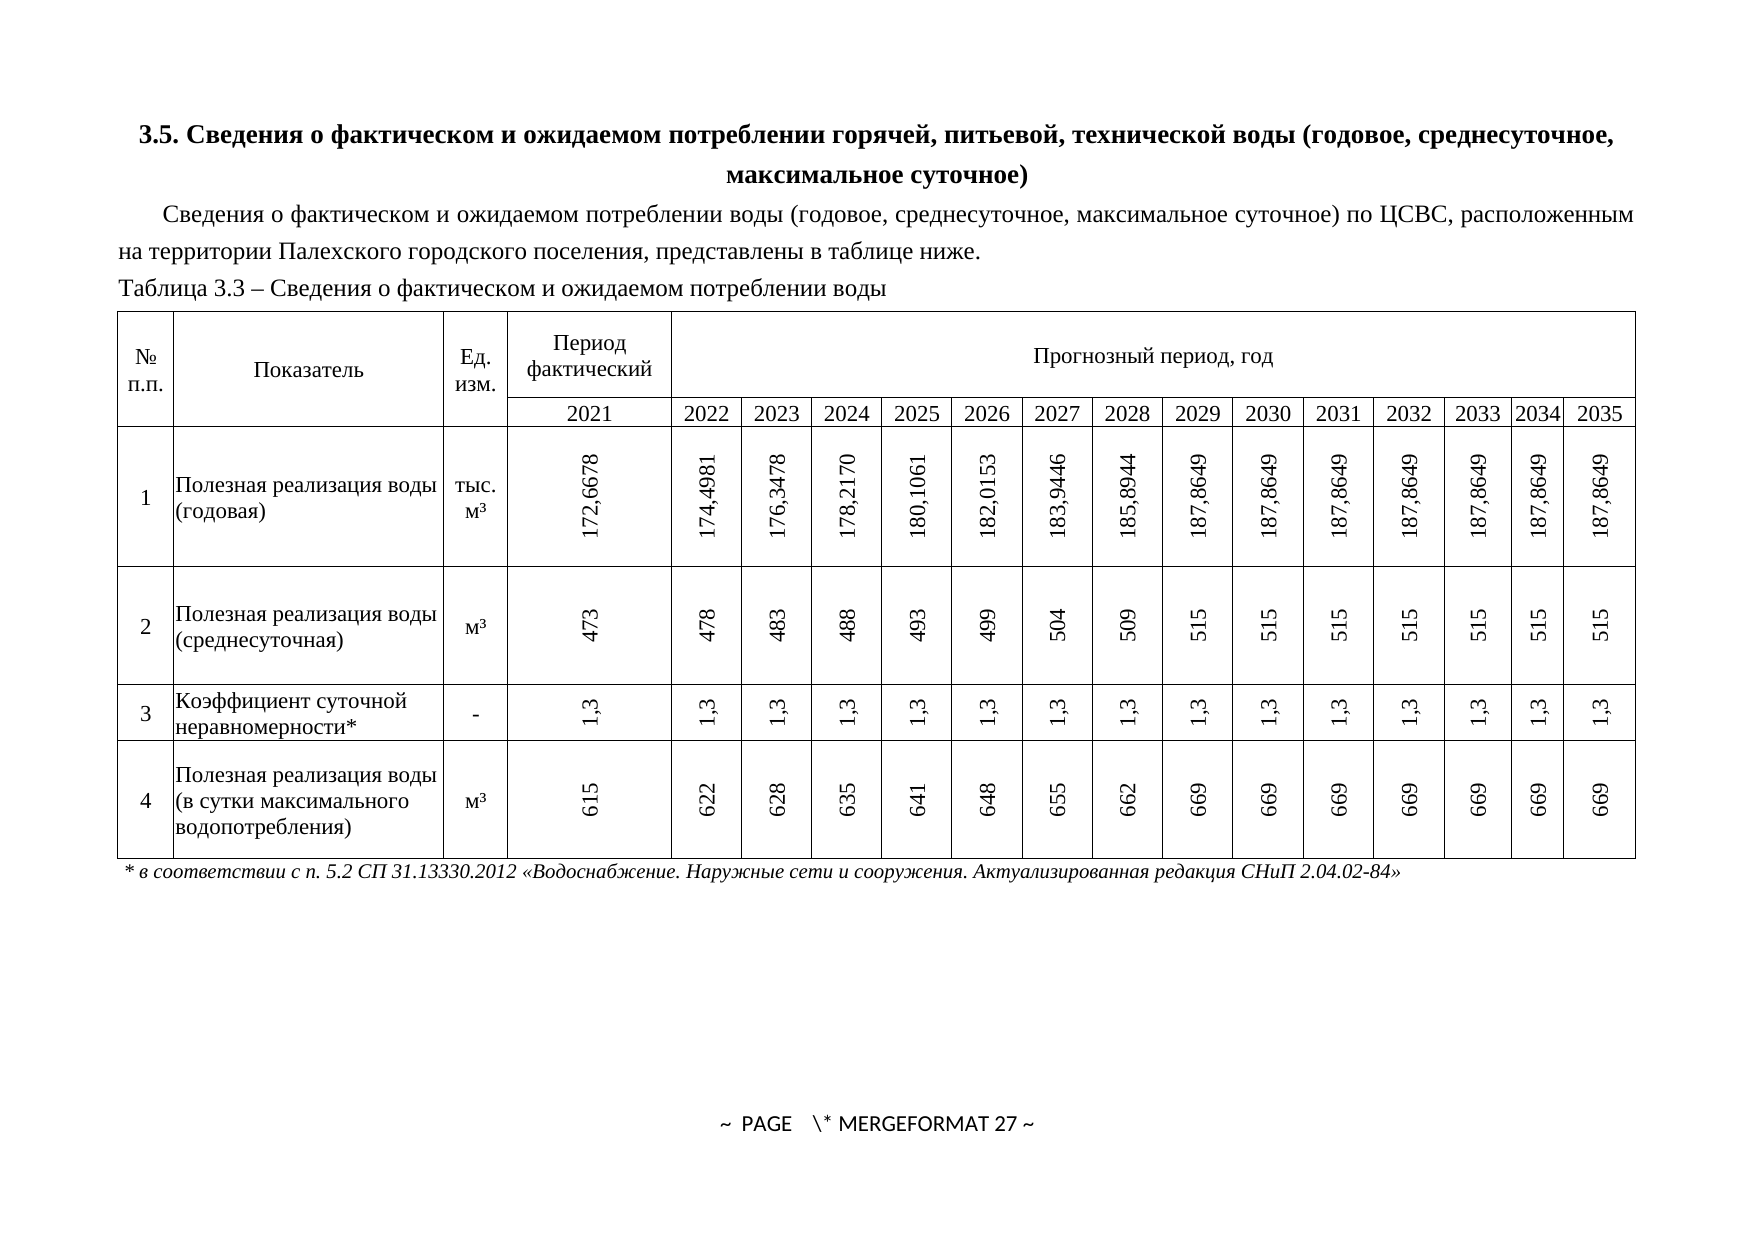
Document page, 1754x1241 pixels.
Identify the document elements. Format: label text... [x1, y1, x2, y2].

table_cell Полезная реализация воды (годовая) [174, 427, 443, 566]
subtitle 3.5. Сведения о фактическом и ожидаемом потреблении горячей, питьевой, технической воды (годовое, среднесуточное, максимальное суточное) [118, 118, 1636, 190]
table_cell 488 [812, 567, 881, 684]
table_cell 1,3 [742, 685, 811, 740]
table_cell 669 [1512, 741, 1563, 858]
table_cell 655 [1023, 741, 1092, 858]
table_cell 504 [1023, 567, 1092, 684]
table_cell Полезная реализация воды (среднесуточная) [174, 567, 443, 684]
table_cell Полезная реализация воды (в сутки максимального водопотребления) [174, 741, 443, 858]
table_cell 1,3 [1233, 685, 1303, 740]
table_cell 669 [1445, 741, 1511, 858]
table_cell 515 [1374, 567, 1444, 684]
table_cell 2027 [1023, 398, 1092, 426]
table_cell 2028 [1093, 398, 1162, 426]
table_cell 515 [1445, 567, 1511, 684]
table_cell 1,3 [882, 685, 951, 740]
table_cell 1,3 [1093, 685, 1162, 740]
table_cell 635 [812, 741, 881, 858]
table_cell 1,3 [1163, 685, 1232, 740]
table_cell 2023 [742, 398, 811, 426]
table_cell 1,3 [1512, 685, 1563, 740]
table_cell 2029 [1163, 398, 1232, 426]
table_cell 622 [672, 741, 741, 858]
table_cell 1,3 [1564, 685, 1635, 740]
table_cell 182,0153 [952, 427, 1022, 566]
table_cell 2021 [508, 398, 671, 426]
table_cell 183,9446 [1023, 427, 1092, 566]
table_cell 641 [882, 741, 951, 858]
table_cell 1,3 [1374, 685, 1444, 740]
table_cell 662 [1093, 741, 1162, 858]
table_cell 2032 [1374, 398, 1444, 426]
table_cell 2030 [1233, 398, 1303, 426]
table_cell Коэффициент суточной неравномерности* [174, 685, 443, 740]
table_cell 493 [882, 567, 951, 684]
table_cell 180,1061 [882, 427, 951, 566]
table_header Ед. изм. [444, 312, 507, 426]
table_cell 2026 [952, 398, 1022, 426]
text Сведения о фактическом и ожидаемом потреблении воды (годовое, среднесуточное, максимальное суточное) по ЦСВС, расположенным на территории Палехского городского поселения, представлены в таблице ниже. [118, 199, 1636, 265]
table_cell 483 [742, 567, 811, 684]
table_cell 515 [1564, 567, 1635, 684]
table_cell м³ [444, 741, 507, 858]
table_cell 1,3 [1023, 685, 1092, 740]
table_cell 2022 [672, 398, 741, 426]
table_cell 478 [672, 567, 741, 684]
table_cell 615 [508, 741, 671, 858]
table_cell 2 [118, 567, 173, 684]
table_cell 1,3 [672, 685, 741, 740]
table_cell 187,8649 [1374, 427, 1444, 566]
table_cell 1,3 [1445, 685, 1511, 740]
table_cell 499 [952, 567, 1022, 684]
table_cell 187,8649 [1512, 427, 1563, 566]
table_cell 1,3 [952, 685, 1022, 740]
table_cell 2024 [812, 398, 881, 426]
table_cell 2034 [1512, 398, 1563, 426]
table_cell 187,8649 [1233, 427, 1303, 566]
text Таблица 3.3 – Сведения о фактическом и ожидаемом потреблении воды [118, 273, 1636, 302]
table_cell 669 [1233, 741, 1303, 858]
table_cell 2035 [1564, 398, 1635, 426]
table_cell 187,8649 [1304, 427, 1373, 566]
table_header Показатель [174, 312, 443, 426]
table_cell 1,3 [812, 685, 881, 740]
table_cell 515 [1304, 567, 1373, 684]
table_cell 669 [1304, 741, 1373, 858]
table_cell тыс. м³ [444, 427, 507, 566]
text * в соответствии с п. 5.2 СП 31.13330.2012 «Водоснабжение. Наружные сети и сооружения. Актуализированная редакция СНиП 2.04.02-84» [118, 859, 1636, 883]
table_cell 1 [118, 427, 173, 566]
table_cell 515 [1512, 567, 1563, 684]
table_cell 509 [1093, 567, 1162, 684]
table_header № п.п. [118, 312, 173, 426]
table_cell 628 [742, 741, 811, 858]
table_cell 1,3 [508, 685, 671, 740]
table_cell 2031 [1304, 398, 1373, 426]
table_cell 648 [952, 741, 1022, 858]
table_cell 669 [1564, 741, 1635, 858]
table_header Прогнозный период, год [672, 312, 1635, 397]
table_cell 187,8649 [1445, 427, 1511, 566]
table_cell 473 [508, 567, 671, 684]
table_cell 1,3 [1304, 685, 1373, 740]
table_cell м³ [444, 567, 507, 684]
table_cell 176,3478 [742, 427, 811, 566]
table_cell 515 [1163, 567, 1232, 684]
table_cell - [444, 685, 507, 740]
table_cell 172,6678 [508, 427, 671, 566]
table_cell 178,2170 [812, 427, 881, 566]
table_cell 187,8649 [1163, 427, 1232, 566]
table_cell 669 [1163, 741, 1232, 858]
table_cell 4 [118, 741, 173, 858]
table_header Период фактический [508, 312, 671, 397]
table_cell 187,8649 [1564, 427, 1635, 566]
table_cell 2033 [1445, 398, 1511, 426]
table_cell 3 [118, 685, 173, 740]
table_cell 515 [1233, 567, 1303, 684]
table_cell 669 [1374, 741, 1444, 858]
table_cell 174,4981 [672, 427, 741, 566]
table_cell 185,8944 [1093, 427, 1162, 566]
table_cell 2025 [882, 398, 951, 426]
